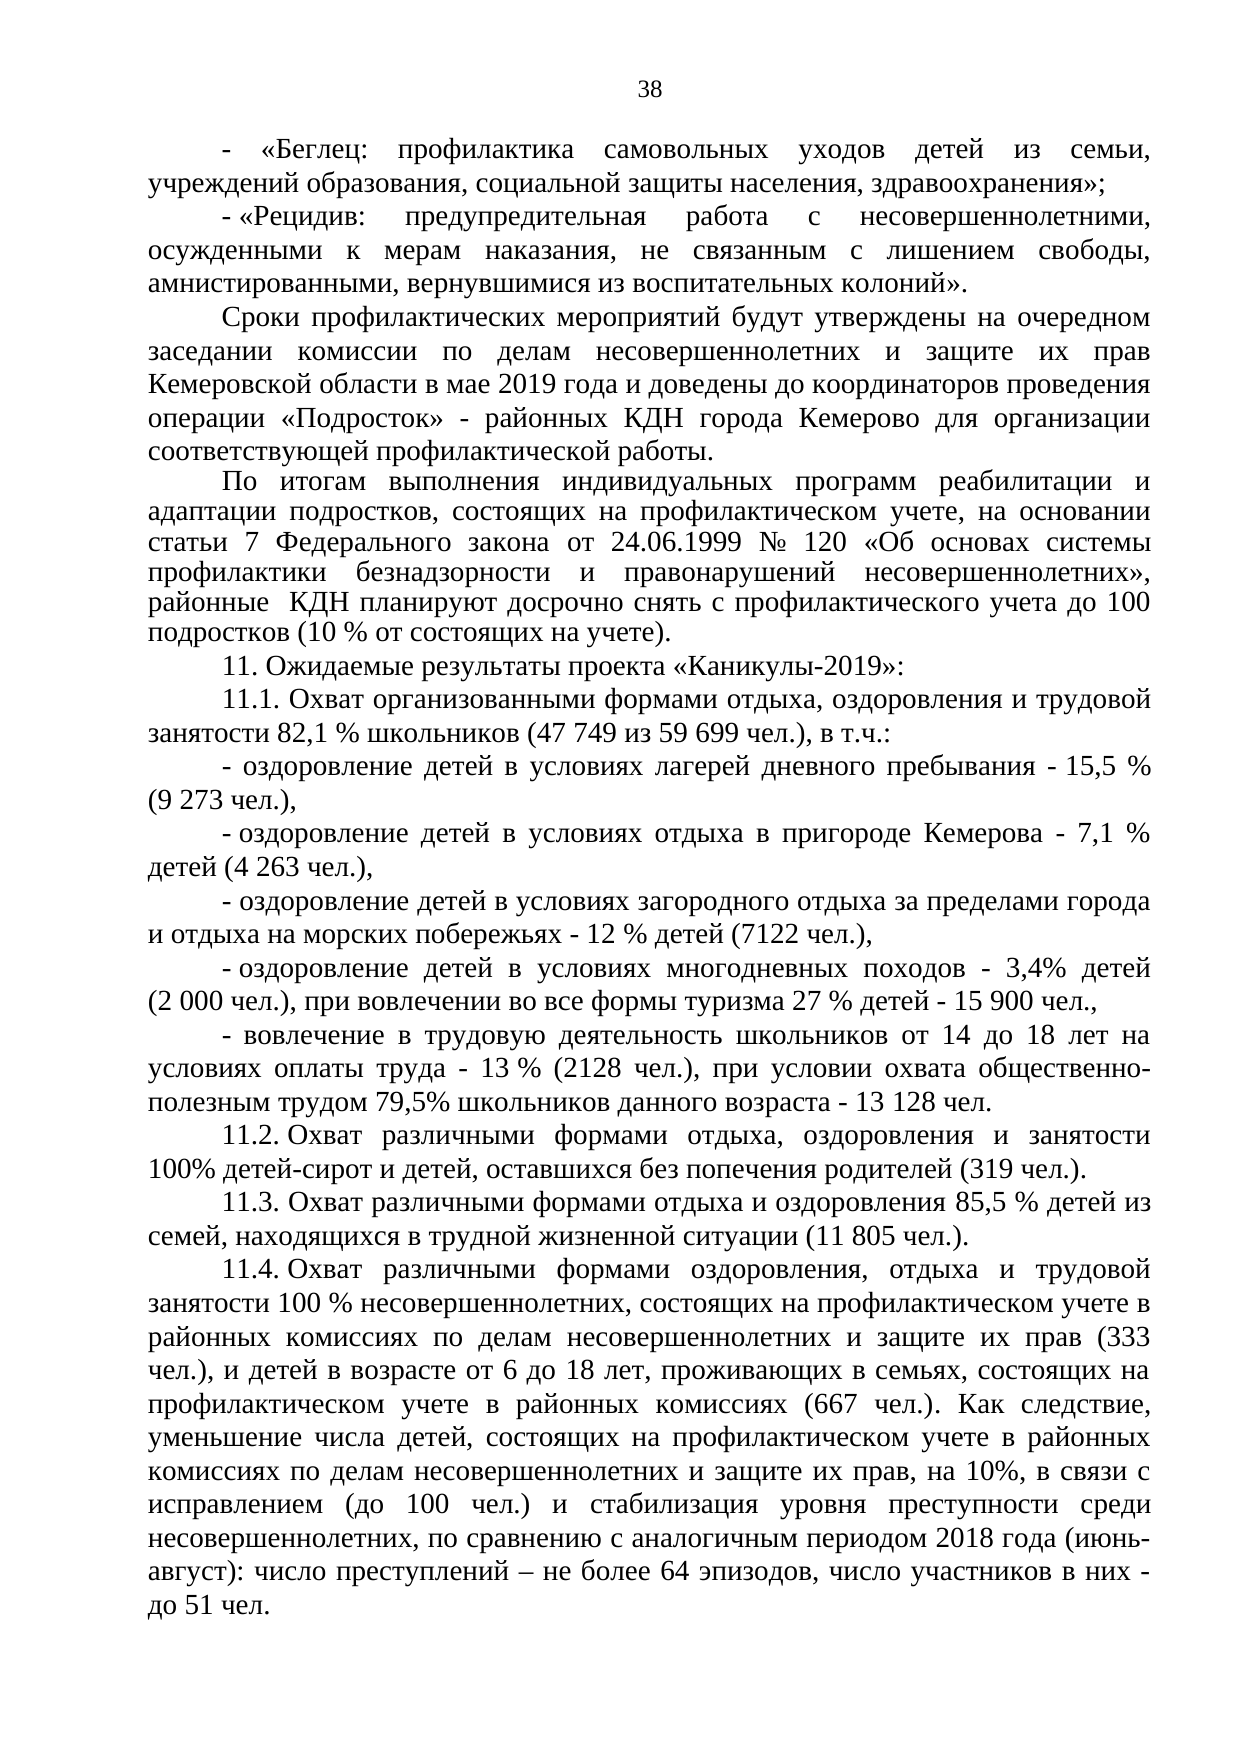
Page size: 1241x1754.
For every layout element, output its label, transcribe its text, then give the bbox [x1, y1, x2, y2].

text Сроки профилактических мероприятий будут утверждены на очередном заседании комиссии по делам несовершеннолетних и защите их прав Кемеровской области в мае 2019 года и доведены до координаторов проведения операции «Подросток» - районных КДН города Кемерово для организации соответствующей профилактической работы. [148, 299, 1152, 467]
list 11.4. Охват различными формами оздоровления, отдыха и трудовой занятости 100 % несовершеннолетних, состоящих на профилактическом учете в районных комиссиях по делам несовершеннолетних и защите их прав (333 чел.), и детей в возрасте от 6 до 18 лет, проживающих в семьях, состоящих на профилактическом учете в районных комиссиях (667 чел.). Как следствие, уменьшение числа детей, состоящих на профилактическом учете в районных комиссиях по делам несовершеннолетних и защите их прав, на 10%, в связи с исправлением (до 100 чел.) и стабилизация уровня преступности среди несовершеннолетних, по сравнению с аналогичным периодом 2018 года (июнь-август): число преступлений – не более 64 эпизодов, число участников в них - до 51 чел. [148, 1252, 1152, 1621]
list - оздоровление детей в условиях загородного отдыха за пределами города и отдыха на морских побережьях - 12 % детей (7122 чел.), [148, 883, 1152, 950]
list - оздоровление детей в условиях многодневных походов - 3,4% детей (2 000 чел.), при вовлечении во все формы туризма 27 % детей - 15 900 чел., [148, 950, 1152, 1017]
list 11.3. Охват различными формами отдыха и оздоровления 85,5 % детей из семей, находящихся в трудной жизненной ситуации (11 805 чел.). [148, 1184, 1152, 1252]
list 11.1. Охват организованными формами отдыха, оздоровления и трудовой занятости 82,1 % школьников (47 749 из 59 699 чел.), в т.ч.: [148, 681, 1152, 748]
list 11.2. Охват различными формами отдыха, оздоровления и занятости 100% детей-сирот и детей, оставшихся без попечения родителей (319 чел.). [148, 1117, 1152, 1184]
list - оздоровление детей в условиях лагерей дневного пребывания - 15,5 % (9 273 чел.), [148, 748, 1152, 816]
list - вовлечение в трудовую деятельность школьников от 14 до 18 лет на условиях оплаты труда - 13 % (2128 чел.), при условии охвата общественно-полезным трудом 79,5% школьников данного возраста - 13 128 чел. [148, 1017, 1152, 1117]
list - оздоровление детей в условиях отдыха в пригороде Кемерова - 7,1 % детей (4 263 чел.), [148, 816, 1152, 883]
text 11. Ожидаемые результаты проекта «Каникулы-2019»: [148, 648, 1152, 681]
text - «Беглец: профилактика самовольных уходов детей из семьи, учреждений образования, социальной защиты населения, здравоохранения»; [148, 131, 1152, 198]
text По итогам выполнения индивидуальных программ реабилитации и адаптации подростков, состоящих на профилактическом учете, на основании статьи 7 Федерального закона от 24.06.1999 № 120 «Об основах системы профилактики безнадзорности и правонарушений несовершеннолетних», районные КДН планируют досрочно снять с профилактического учета до 100 подростков (10 % от состоящих на учете). [148, 467, 1152, 648]
text - «Рецидив: предупредительная работа с несовершеннолетними, осужденными к мерам наказания, не связанным с лишением свободы, амнистированными, вернувшимися из воспитательных колоний». [148, 198, 1152, 299]
